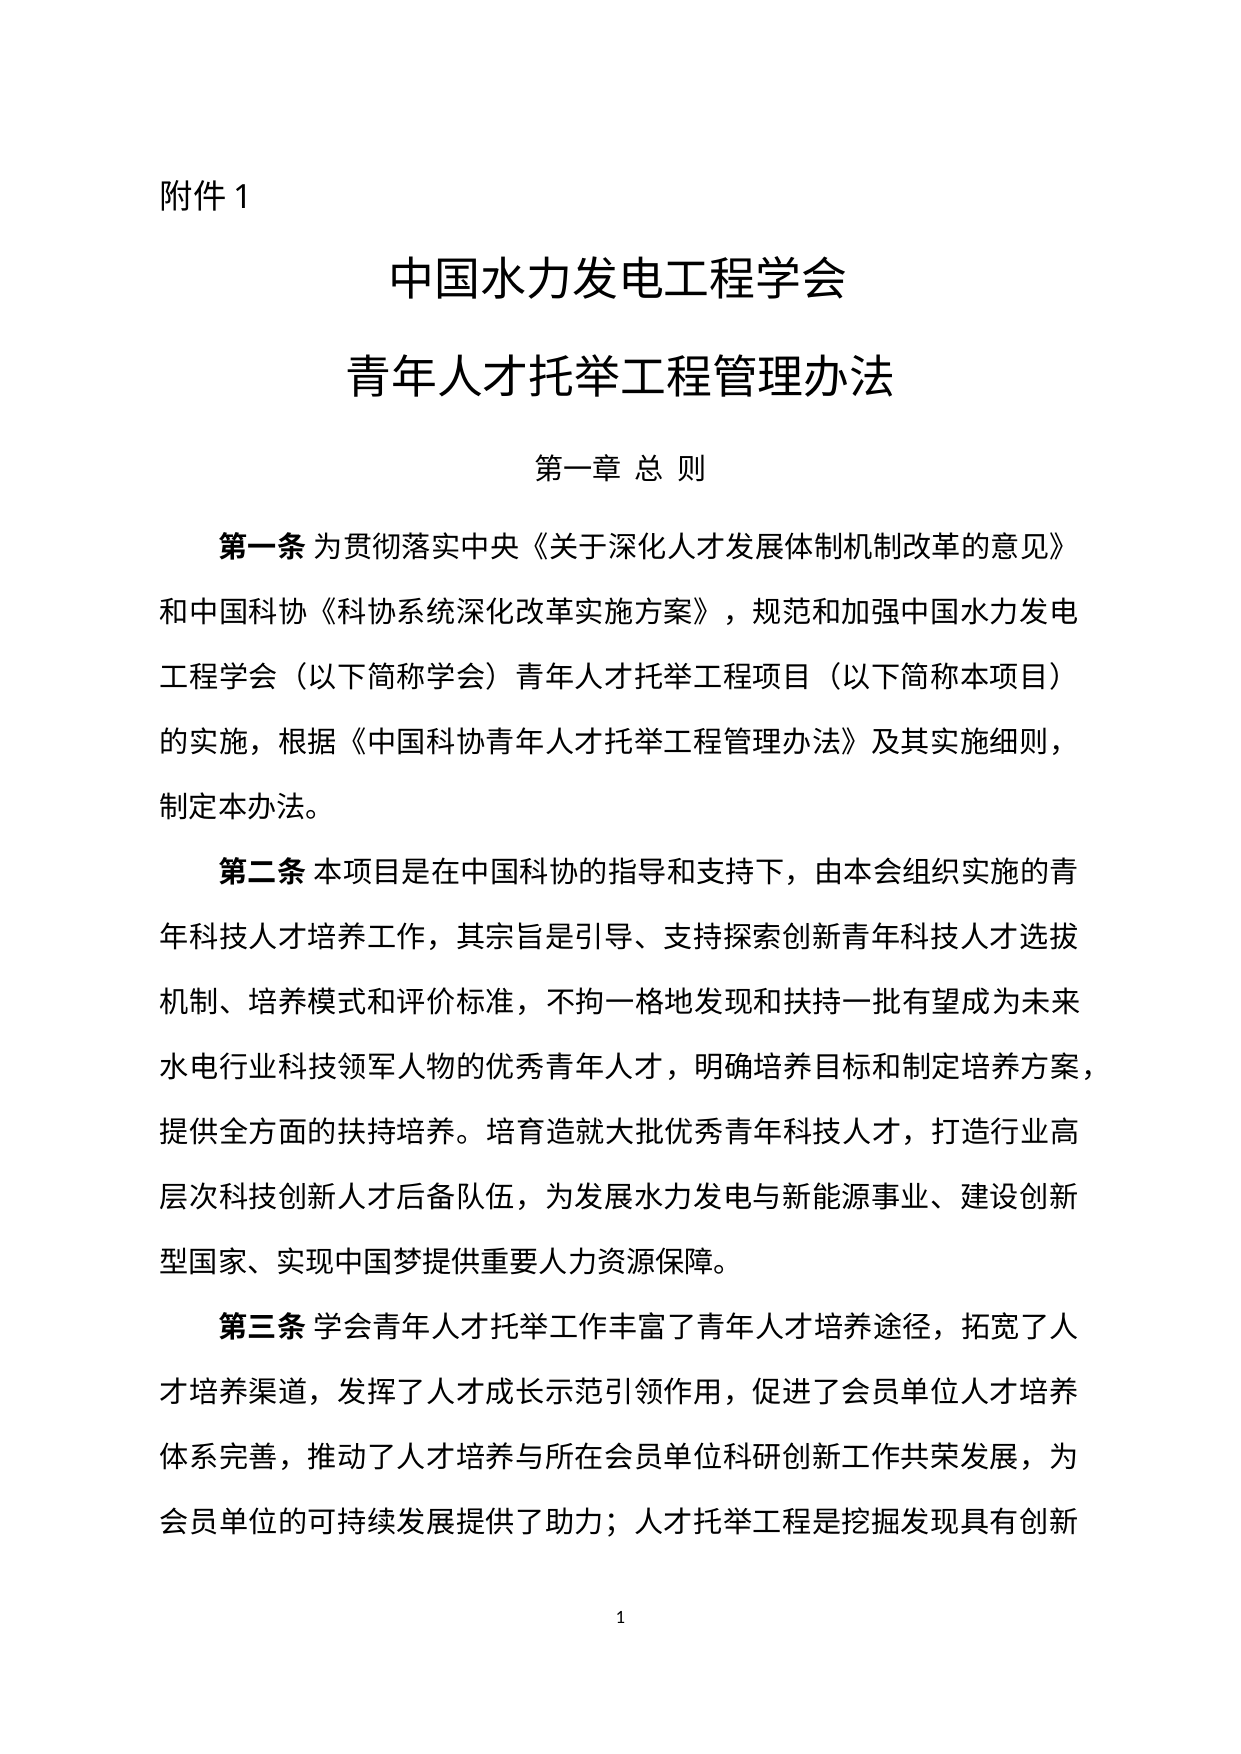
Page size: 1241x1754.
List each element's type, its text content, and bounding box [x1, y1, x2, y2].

text 第一条 为贯彻落实中央《关于深化人才发展体制机制改革的意见》和中国科协《科协系统深化改革实施方案》，规范和加强中国水力发电工程学会（以下简称学会）青年人才托举工程项目（以下简称本项目）的实施，根据《中国科协青年人才托举工程管理办法》及其实施细则，制定本办法。 [159, 512, 1081, 837]
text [159, 1292, 1081, 1552]
text 青年人才托举工程管理办法 [159, 324, 1081, 422]
text 附件1 [159, 162, 1081, 227]
text 第一章 总 则 [159, 434, 1081, 499]
text 第二条 本项目是在中国科协的指导和支持下，由本会组织实施的青年科技人才培养工作，其宗旨是引导、支持探索创新青年科技人才选拔机制、培养模式和评价标准，不拘一格地发现和扶持一批有望成为未来水电行业科技领军人物的优秀青年人才，明确培养目标和制定培养方案，提供全方面的扶持培养。培育造就大批优秀青年科技人才，打造行业高层次科技创新人才后备队伍，为发展水力发电与新能源事业、建设创新型国家、实现中国梦提供重要人力资源保障。 [159, 837, 1081, 1292]
text 中国水力发电工程学会 [159, 227, 1081, 324]
